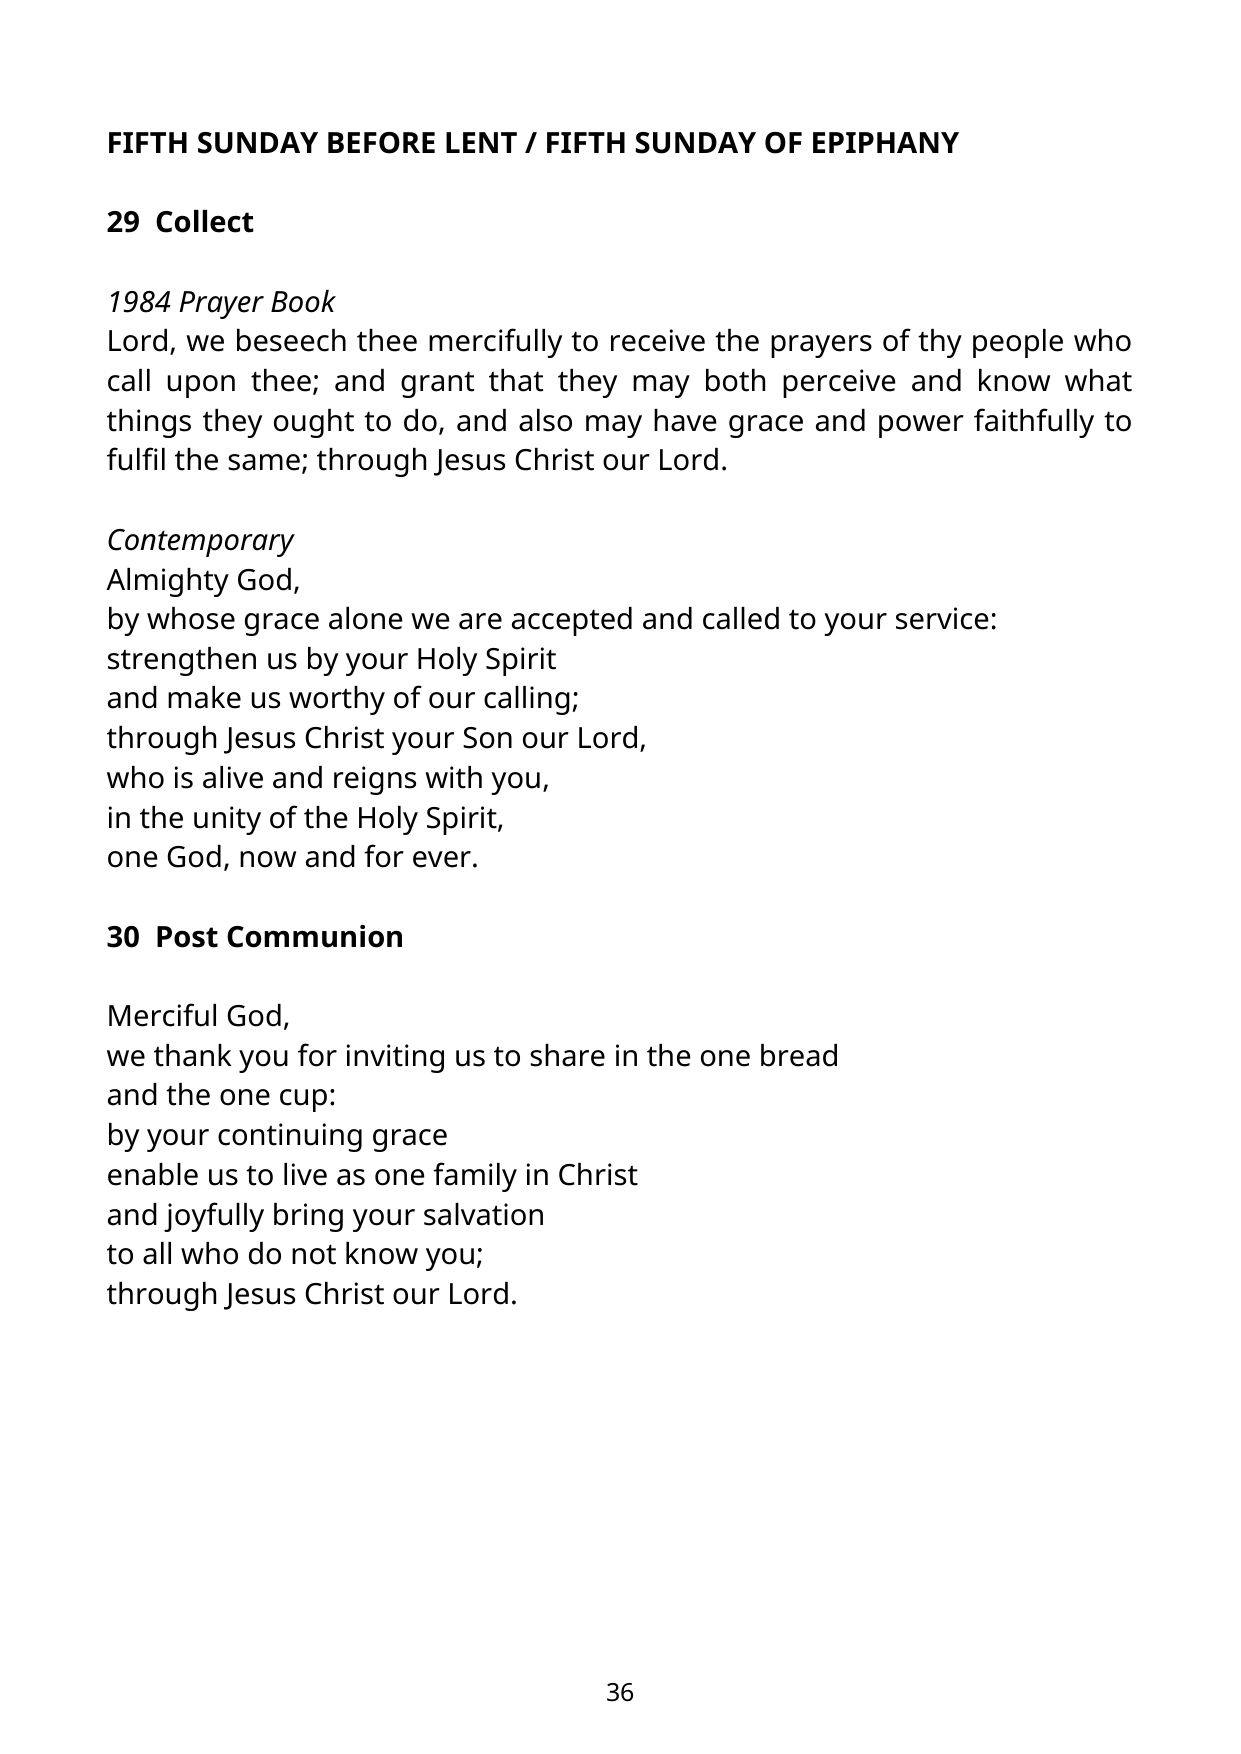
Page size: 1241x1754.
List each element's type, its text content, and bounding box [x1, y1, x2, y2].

text Almighty God, [106, 559, 1134, 598]
text and make us worthy of our calling; [106, 678, 1134, 717]
text by your continuing grace [106, 1114, 1134, 1154]
text strengthen us by your Holy Spirit [106, 638, 1134, 678]
subtitle FIFTH SUNDAY BEFORE LENT / FIFTH SUNDAY OF EPIPHANY [106, 122, 1134, 162]
text to all who do not know you; [106, 1233, 1134, 1273]
text one God, now and for ever. [106, 837, 1134, 876]
text through Jesus Christ our Lord. [106, 1273, 1134, 1313]
text we thank you for inviting us to share in the one bread [106, 1035, 1134, 1075]
text Lord, we beseech thee mercifully to receive the prayers of thy people who call upon thee; and grant that they may both perceive and know what things they ought to do, and also may have grace and power faithfully to fulfil the same; through Jesus Christ our Lord. [106, 321, 1134, 479]
text who is alive and reigns with you, [106, 757, 1134, 797]
text and joyfully bring your salvation [106, 1194, 1134, 1233]
subtitle Contemporary [106, 519, 1134, 559]
text by whose grace alone we are accepted and called to your service: [106, 598, 1134, 638]
text in the unity of the Holy Spirit, [106, 797, 1134, 837]
text enable us to live as one family in Christ [106, 1154, 1134, 1194]
subtitle 1984 Prayer Book [106, 281, 1134, 321]
text through Jesus Christ your Son our Lord, [106, 717, 1134, 757]
text Merciful God, [106, 995, 1134, 1035]
subtitle 29 Collect [106, 202, 1134, 241]
subtitle 30 Post Communion [106, 916, 1134, 956]
text and the one cup: [106, 1075, 1134, 1114]
